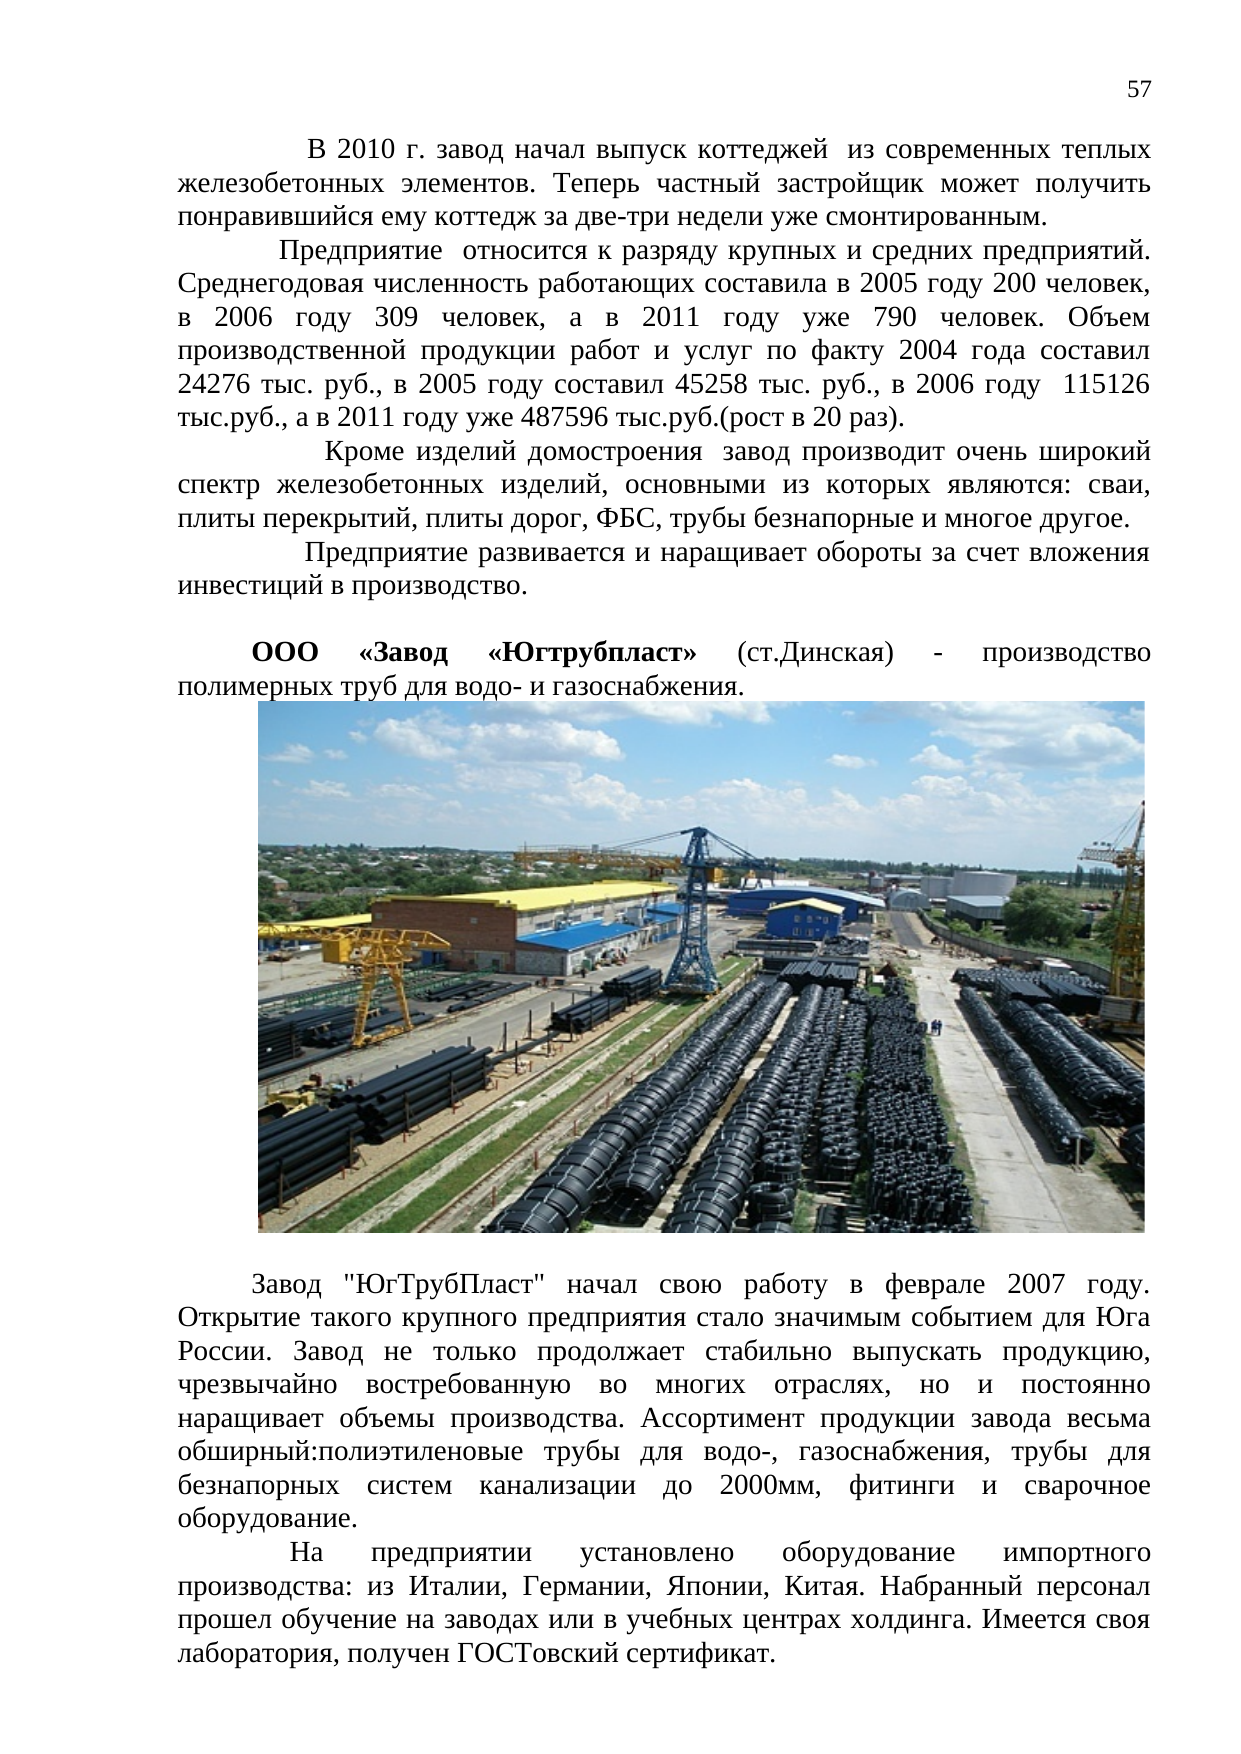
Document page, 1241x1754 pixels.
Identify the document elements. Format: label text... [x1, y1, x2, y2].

text В 2010 г. завод начал выпуск коттеджей из современных теплых железобетонных элементов. Теперь частный застройщик может получить понравившийся ему коттедж за две-три недели уже смонтированным. [177, 131, 1152, 232]
text Кроме изделий домостроения завод производит очень широкий спектр железобетонных изделий, основными из которых являются: сваи, плиты перекрытий, плиты дорог, ФБС, трубы безнапорные и многое другое. [177, 433, 1152, 534]
text Предприятие относится к разряду крупных и средних предприятий. Среднегодовая численность работающих составила в 2005 году 200 человек, в 2006 году 309 человек, а в 2011 году уже 790 человек. Объем производственной продукции работ и услуг по факту 2004 года составил 24276 тыс. руб., в 2005 году составил 45258 тыс. руб., в 2006 году 115126 тыс.руб., а в 2011 году уже 487596 тыс.руб.(рост в 20 раз). [177, 232, 1152, 433]
text На предприятии установлено оборудование импортного производства: из Италии, Германии, Японии, Китая. Набранный персонал прошел обучение на заводах или в учебных центрах холдинга. Имеется своя лаборатория, получен ГОСТовский сертификат. [177, 1534, 1152, 1668]
text Предприятие развивается и наращивает обороты за счет вложения инвестиций в производство. [177, 534, 1152, 601]
text ООО «Завод «Югтрубпласт» (ст.Динская) - производство полимерных труб для водо- и газоснабжения. [177, 634, 1152, 701]
text Завод "ЮгТрубПласт" начал свою работу в феврале 2007 году. Открытие такого крупного предприятия стало значимым событием для Юга России. Завод не только продолжает стабильно выпускать продукцию, чрезвычайно востребованную во многих отраслях, но и постоянно наращивает объемы производства. Ассортимент продукции завода весьма обширный:полиэтиленовые трубы для водо-, газоснабжения, трубы для безнапорных систем канализации до 2000мм, фитинги и сварочное оборудование. [177, 1266, 1152, 1534]
picture [258, 701, 1145, 1233]
